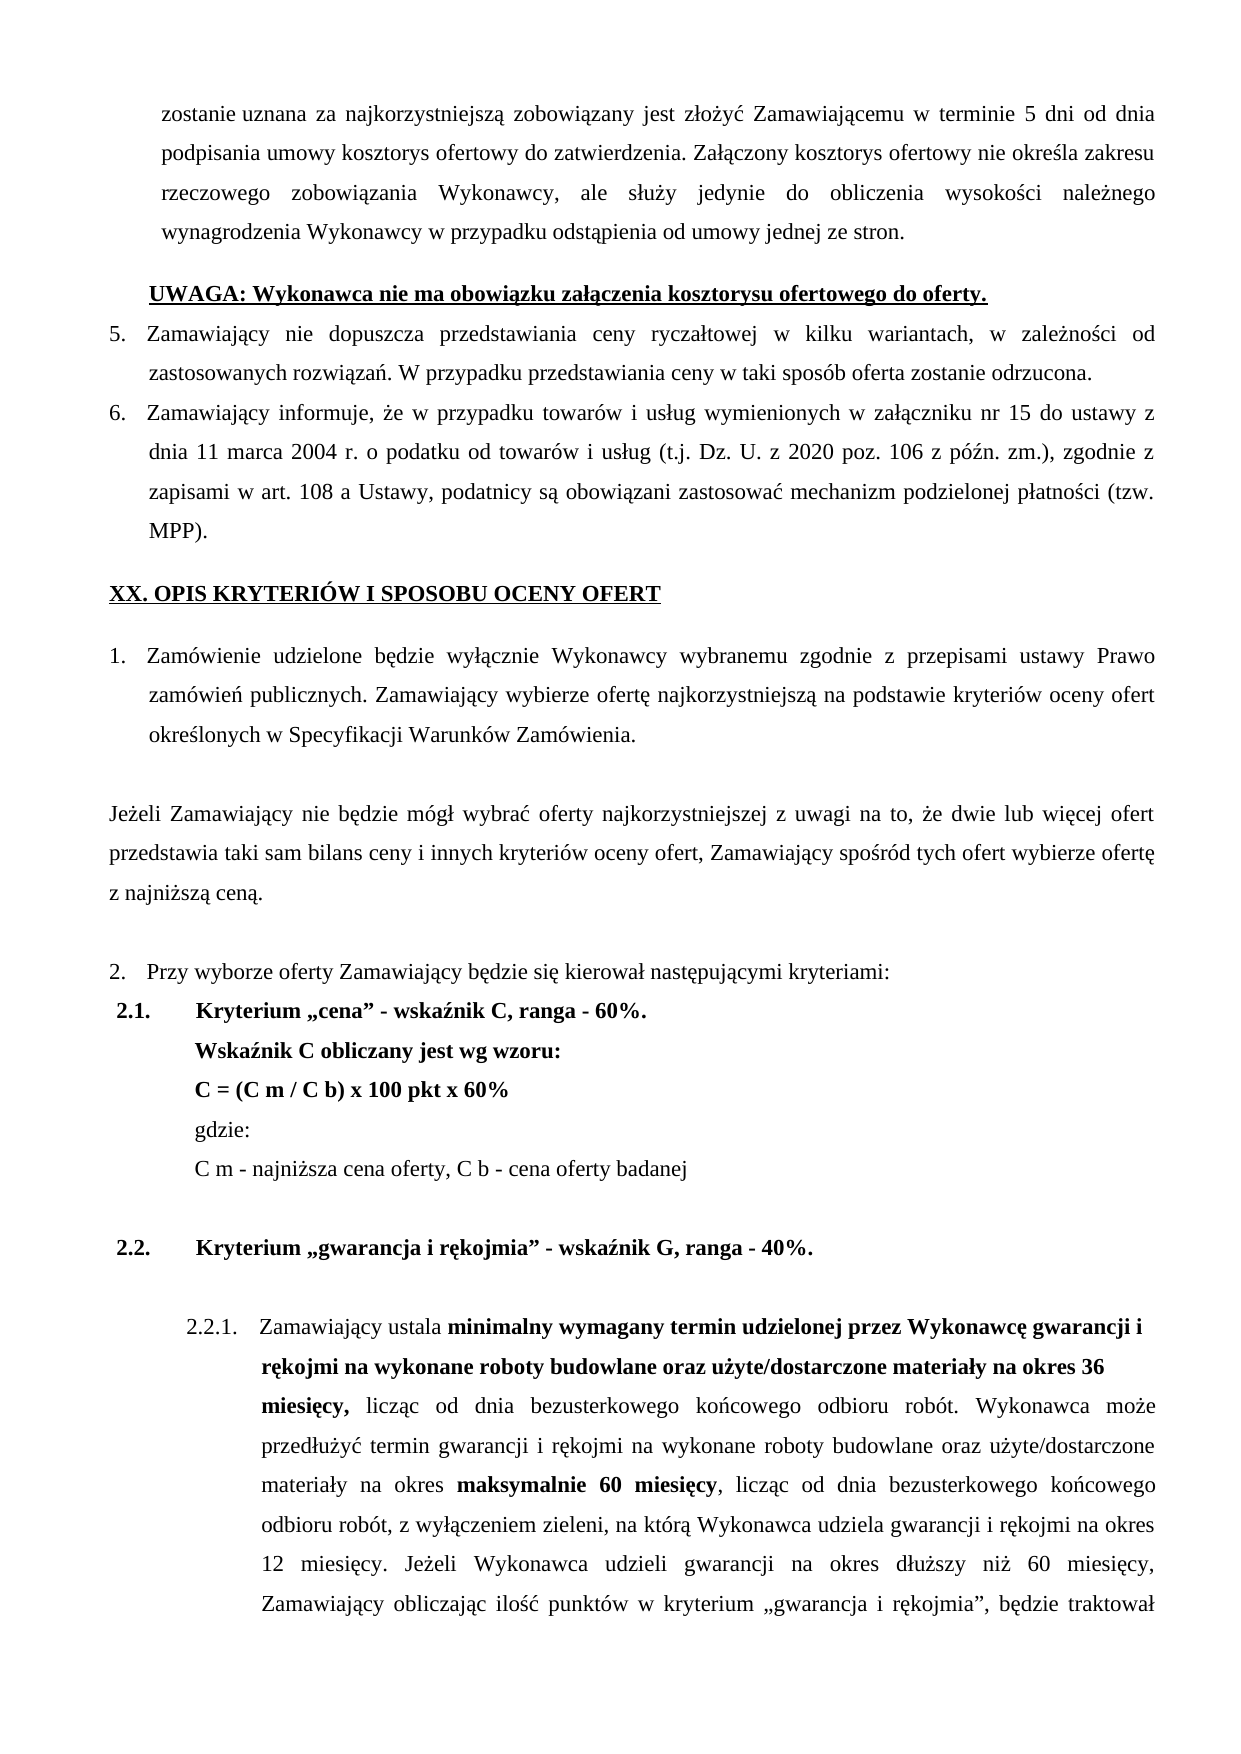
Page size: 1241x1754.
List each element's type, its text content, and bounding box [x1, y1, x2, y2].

list Zamawiający informuje, że w przypadku towarów i usług wymienionych w załączniku nr 15 do ustawy z dnia 11 marca 2004 r. o podatku od towarów i usług (t.j. Dz. U. z 2020 poz. 106 z późn. zm.), zgodnie z zapisami w art. 108 a Ustawy, podatnicy są obowiązani zastosować mechanizm podzielonej płatności (tzw. MPP). [109, 399, 1157, 544]
list Kryterium „cena” - wskaźnik C, ranga - 60%. [116, 997, 1157, 1024]
text Jeżeli Zamawiający nie będzie mógł wybrać oferty najkorzystniejszej z uwagi na to, że dwie lub więcej ofert przedstawia taki sam bilans ceny i innych kryteriów oceny ofert, Zamawiający spośród tych ofert wybierze ofertę z najniższą ceną. [109, 800, 1157, 905]
text gdzie: [192, 1116, 1157, 1142]
list Zamawiający nie dopuszcza przedstawiania ceny ryczałtowej w kilku wariantach, w zależności od zastosowanych rozwiązań. W przypadku przedstawiania ceny w taki sposób oferta zostanie odrzucona. [109, 320, 1157, 386]
list Zamówienie udzielone będzie wyłącznie Wykonawcy wybranemu zgodnie z przepisami ustawy Prawo zamówień publicznych. Zamawiający wybierze ofertę najkorzystniejszą na podstawie kryteriów oceny ofert określonych w Specyfikacji Warunków Zamówienia. [109, 642, 1157, 747]
text Wskaźnik C obliczany jest wg wzoru: [192, 1037, 1157, 1063]
list Zamawiający ustala minimalny wymagany termin udzielonej przez Wykonawcę gwarancji i rękojmi na wykonane roboty budowlane oraz użyte/dostarczone materiały na okres 36 [186, 1313, 1157, 1379]
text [261, 1392, 1157, 1616]
text C = (C m / C b) x 100 pkt x 60% [192, 1076, 1157, 1103]
text XX. OPIS KRYTERIÓW I SPOSOBU OCENY OFERT [109, 580, 1157, 606]
text UWAGA: Wykonawca nie ma obowiązku załączenia kosztorysu ofertowego do oferty. [148, 280, 1157, 307]
text C m - najniższa cena oferty, C b - cena oferty badanej [192, 1155, 1157, 1182]
list Kryterium „gwarancja i rękojmia” - wskaźnik G, ranga - 40%. [116, 1234, 1157, 1261]
list Przy wyborze oferty Zamawiający będzie się kierował następującymi kryteriami: [109, 958, 1157, 984]
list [123, 99, 1157, 244]
